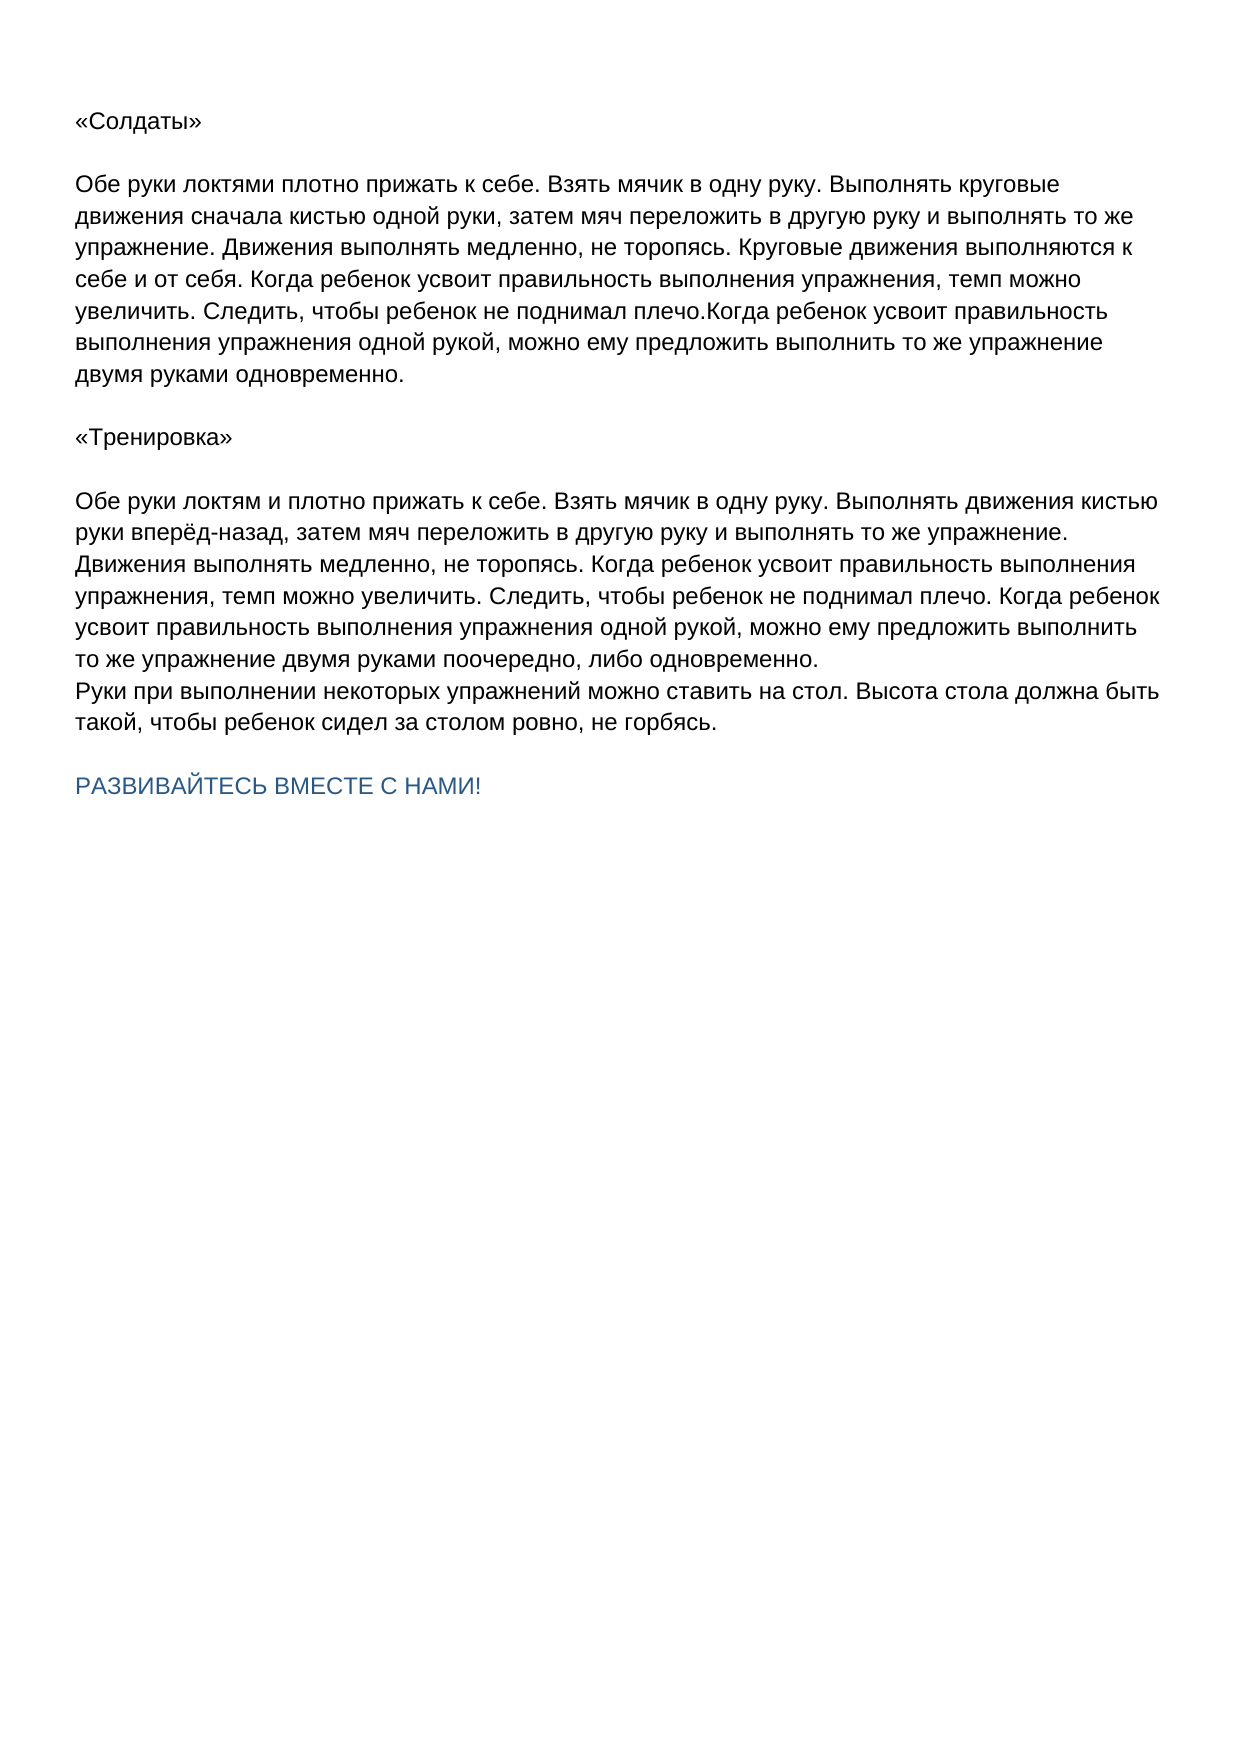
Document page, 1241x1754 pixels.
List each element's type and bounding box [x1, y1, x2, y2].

text [75, 75, 1165, 831]
